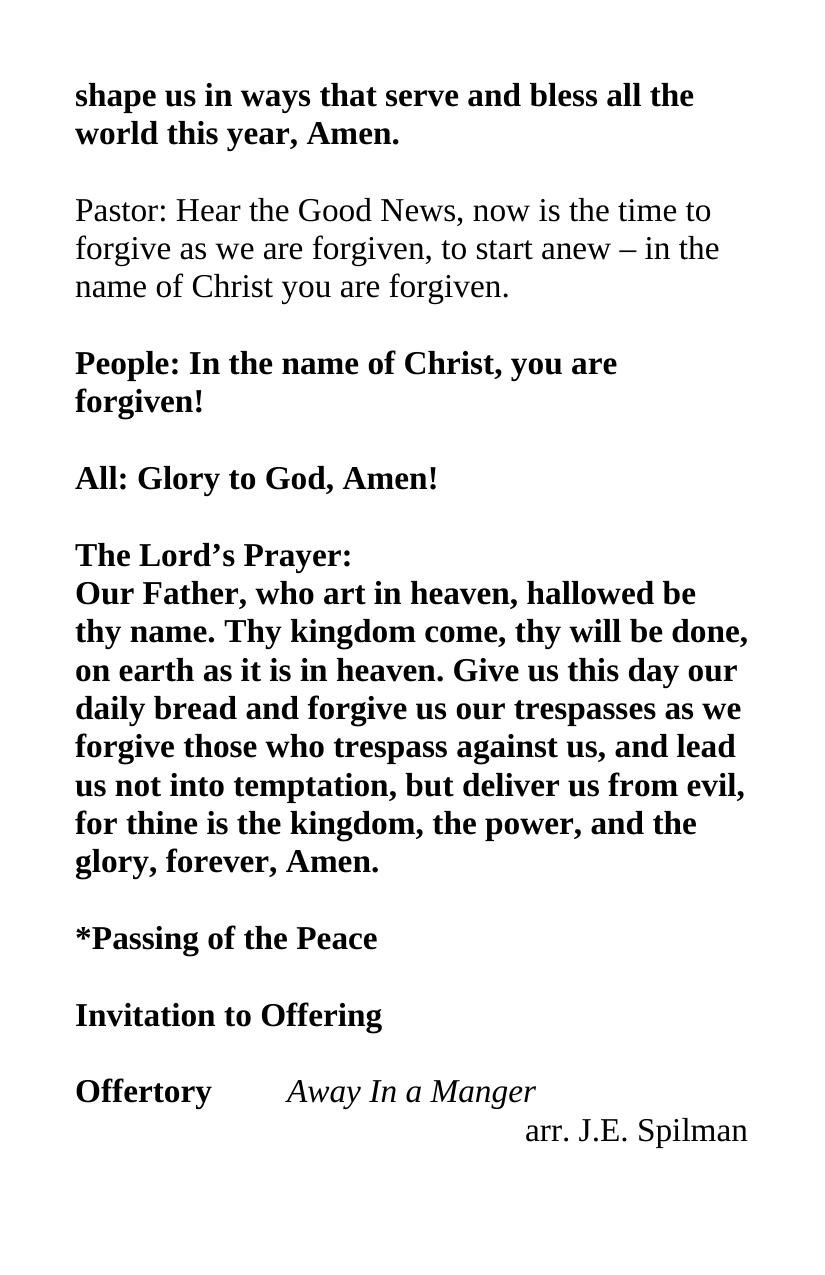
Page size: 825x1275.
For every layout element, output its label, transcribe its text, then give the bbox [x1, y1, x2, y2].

title Our Father, who art in heaven, hallowed be thy name. Thy kingdom come, thy will be done, on earth as it is in heaven. Give us this day our daily bread and forgive us our trespasses as we forgive those who trespass against us, and lead us not into temptation, but deliver us from evil, for thine is the kingdom, the power, and the glory, forever, Amen. [75, 573, 750, 880]
title People: In the name of Christ, you are forgiven! [75, 343, 750, 420]
title Offertory Away In a Manger [75, 1072, 750, 1110]
title The Lord’s Prayer: [75, 535, 750, 573]
title All: Glory to God, Amen! [75, 458, 750, 497]
title *Passing of the Peace [75, 918, 750, 957]
title Invitation to Offering [75, 995, 750, 1033]
title Pastor: Hear the Good News, now is the time to forgive as we are forgiven, to start anew – in the name of Christ you are forgiven. [75, 190, 750, 305]
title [75, 75, 750, 152]
title arr. J.E. Spilman [75, 1110, 750, 1148]
